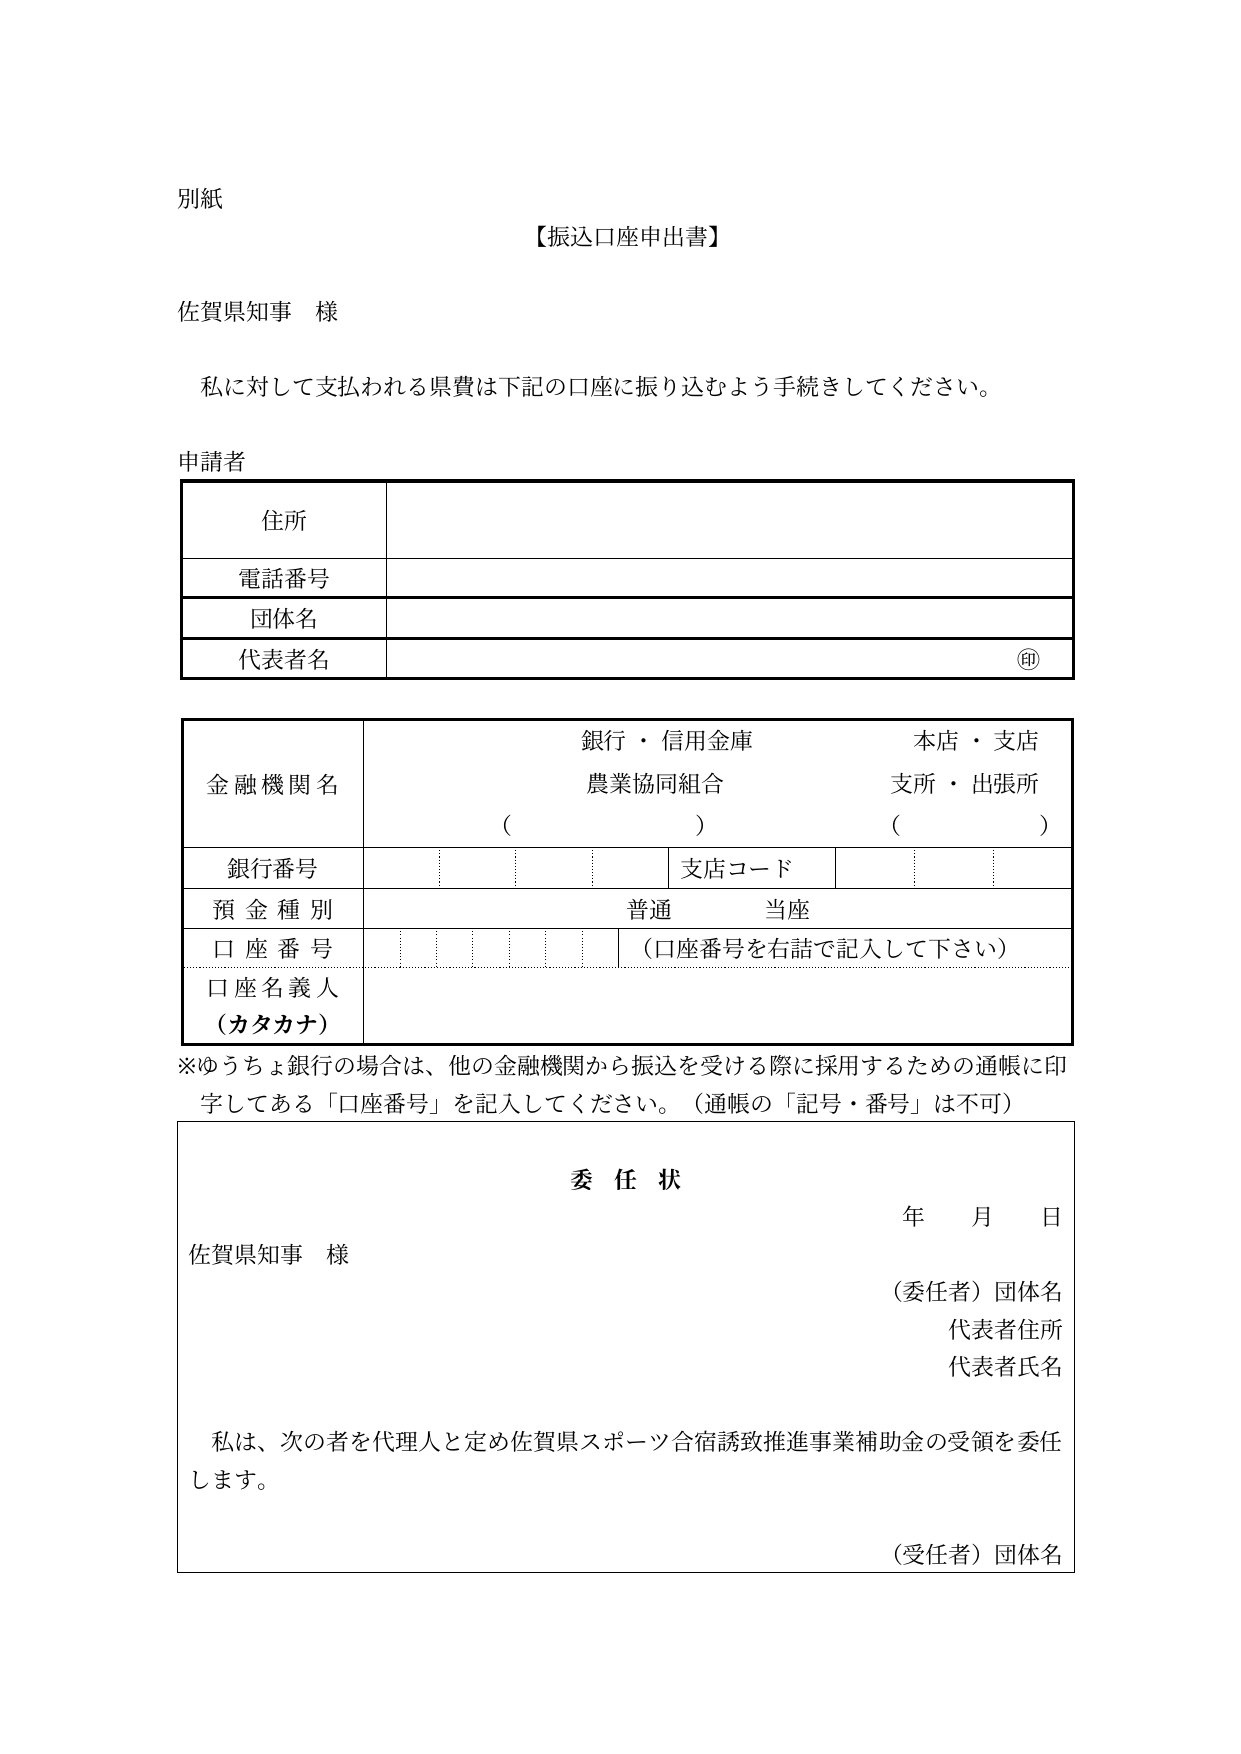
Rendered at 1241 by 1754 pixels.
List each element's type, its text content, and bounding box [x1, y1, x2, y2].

table_cell [364, 929, 400, 967]
table_cell 支店コード [669, 848, 835, 888]
table_cell [583, 929, 618, 967]
table_cell （口座番号を右詰で記入して下さい） [619, 929, 1071, 967]
table_cell [387, 559, 1072, 596]
table_cell [436, 929, 473, 967]
table_cell [993, 848, 1071, 888]
table_header [387, 483, 1072, 557]
table_cell 普通 当座 [364, 889, 1071, 928]
table_cell [364, 848, 439, 888]
text 別紙 [177, 179, 1078, 217]
table_cell 口座番号 [184, 929, 363, 967]
text ※ゆうちょ銀行の場合は、他の金融機関から振込を受ける際に採用するための通帳に印字してある「口座番号」を記入してください。（通帳の「記号・番号」は不可） [177, 1046, 1078, 1121]
table_cell [592, 848, 668, 888]
text 申請者 [177, 442, 1078, 479]
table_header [178, 1122, 1074, 1572]
table_cell 団体名 [183, 599, 386, 637]
table_cell ㊞ [387, 640, 1072, 677]
table_cell [400, 929, 436, 967]
text 佐賀県知事 様 [177, 292, 1078, 329]
table_cell [387, 599, 1072, 637]
table_header 銀行 ・ 信用金庫 本店 ・ 支店 農業協同組合 支所 ・ 出張所 （ ） （ ） [364, 721, 1071, 847]
table_cell [473, 929, 509, 967]
table_cell 電話番号 [183, 559, 386, 596]
text 【振込口座申出書】 [177, 217, 1078, 254]
table_cell 代表者名 [183, 640, 386, 677]
table_header 金融機関名 [184, 721, 363, 847]
table_cell [510, 929, 546, 967]
table_cell [440, 848, 516, 888]
table_cell [836, 848, 914, 888]
text 私に対して支払われる県費は下記の口座に振り込むよう手続きしてください。 [177, 367, 1078, 404]
table_cell [516, 848, 592, 888]
table_header 住所 [183, 483, 386, 557]
table_cell [914, 848, 993, 888]
table_cell 口座名義人 （カタカナ） [184, 967, 363, 1043]
table_cell 預金種別 [184, 889, 363, 928]
table_cell 銀行番号 [184, 848, 363, 888]
table_cell [546, 929, 582, 967]
table_cell [364, 967, 1071, 1043]
